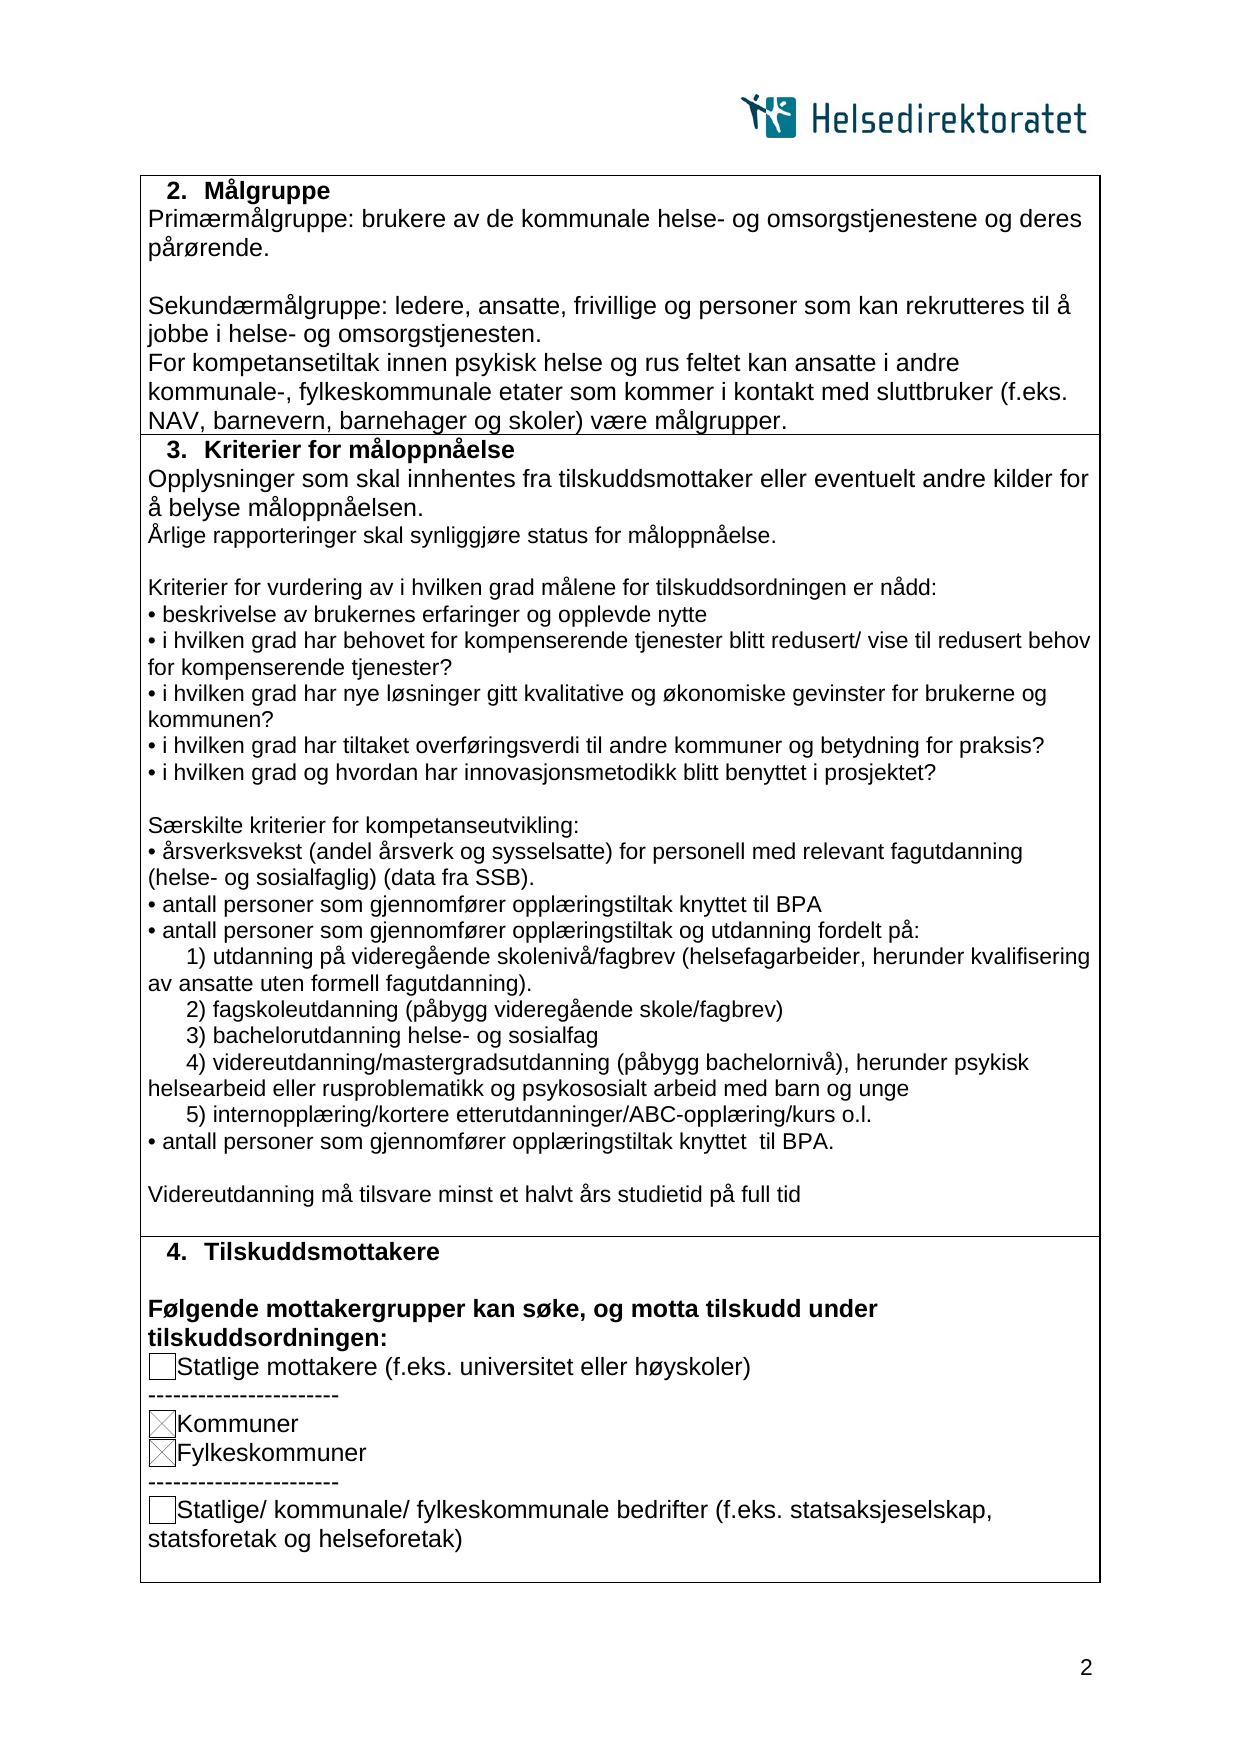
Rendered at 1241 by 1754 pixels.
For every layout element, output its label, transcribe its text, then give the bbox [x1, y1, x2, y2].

table_cell Målgruppe Primærmålgruppe: brukere av de kommunale helse- og omsorgstjenestene og deres pårørende. Sekundærmålgruppe: ledere, ansatte, frivillige og personer som kan rekrutteres til å jobbe i helse- og omsorgstjenesten. For kompetansetiltak innen psykisk helse og rus feltet kan ansatte i andre kommunale-, fylkeskommunale etater som kommer i kontakt med sluttbruker (f.eks. NAV, barnevern, barnehager og skoler) være målgrupper. [141, 176, 1099, 434]
table_cell Kriterier for måloppnåelse Opplysninger som skal innhentes fra tilskuddsmottaker eller eventuelt andre kilder for å belyse måloppnåelsen. Årlige rapporteringer skal synliggjøre status for måloppnåelse. Kriterier for vurdering av i hvilken grad målene for tilskuddsordningen er nådd: • beskrivelse av brukernes erfaringer og opplevde nytte • i hvilken grad har behovet for kompenserende tjenester blitt redusert/ vise til redusert behov for kompenserende tjenester? • i hvilken grad har nye løsninger gitt kvalitative og økonomiske gevinster for brukerne og kommunen? • i hvilken grad har tiltaket overføringsverdi til andre kommuner og betydning for praksis? • i hvilken grad og hvordan har innovasjonsmetodikk blitt benyttet i prosjektet? Særskilte kriterier for kompetanseutvikling: • årsverksvekst (andel årsverk og sysselsatte) for personell med relevant fagutdanning (helse- og sosialfaglig) (data fra SSB). • antall personer som gjennomfører opplæringstiltak knyttet til BPA • antall personer som gjennomfører opplæringstiltak og utdanning fordelt på: 1) utdanning på videregående skolenivå/fagbrev (helsefagarbeider, herunder kvalifisering av ansatte uten formell fagutdanning). 2) fagskoleutdanning (påbygg videregående skole/fagbrev) 3) bachelorutdanning helse- og sosialfag 4) videreutdanning/mastergradsutdanning (påbygg bachelornivå), herunder psykisk helsearbeid eller rusproblematikk og psykososialt arbeid med barn og unge 5) internopplæring/kortere etterutdanninger/ABC-opplæring/kurs o.l. • antall personer som gjennomfører opplæringstiltak knyttet til BPA. Videreutdanning må tilsvare minst et halvt års studietid på full tid [141, 435, 1099, 1236]
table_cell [141, 1237, 1099, 1582]
picture [740, 94, 1093, 138]
